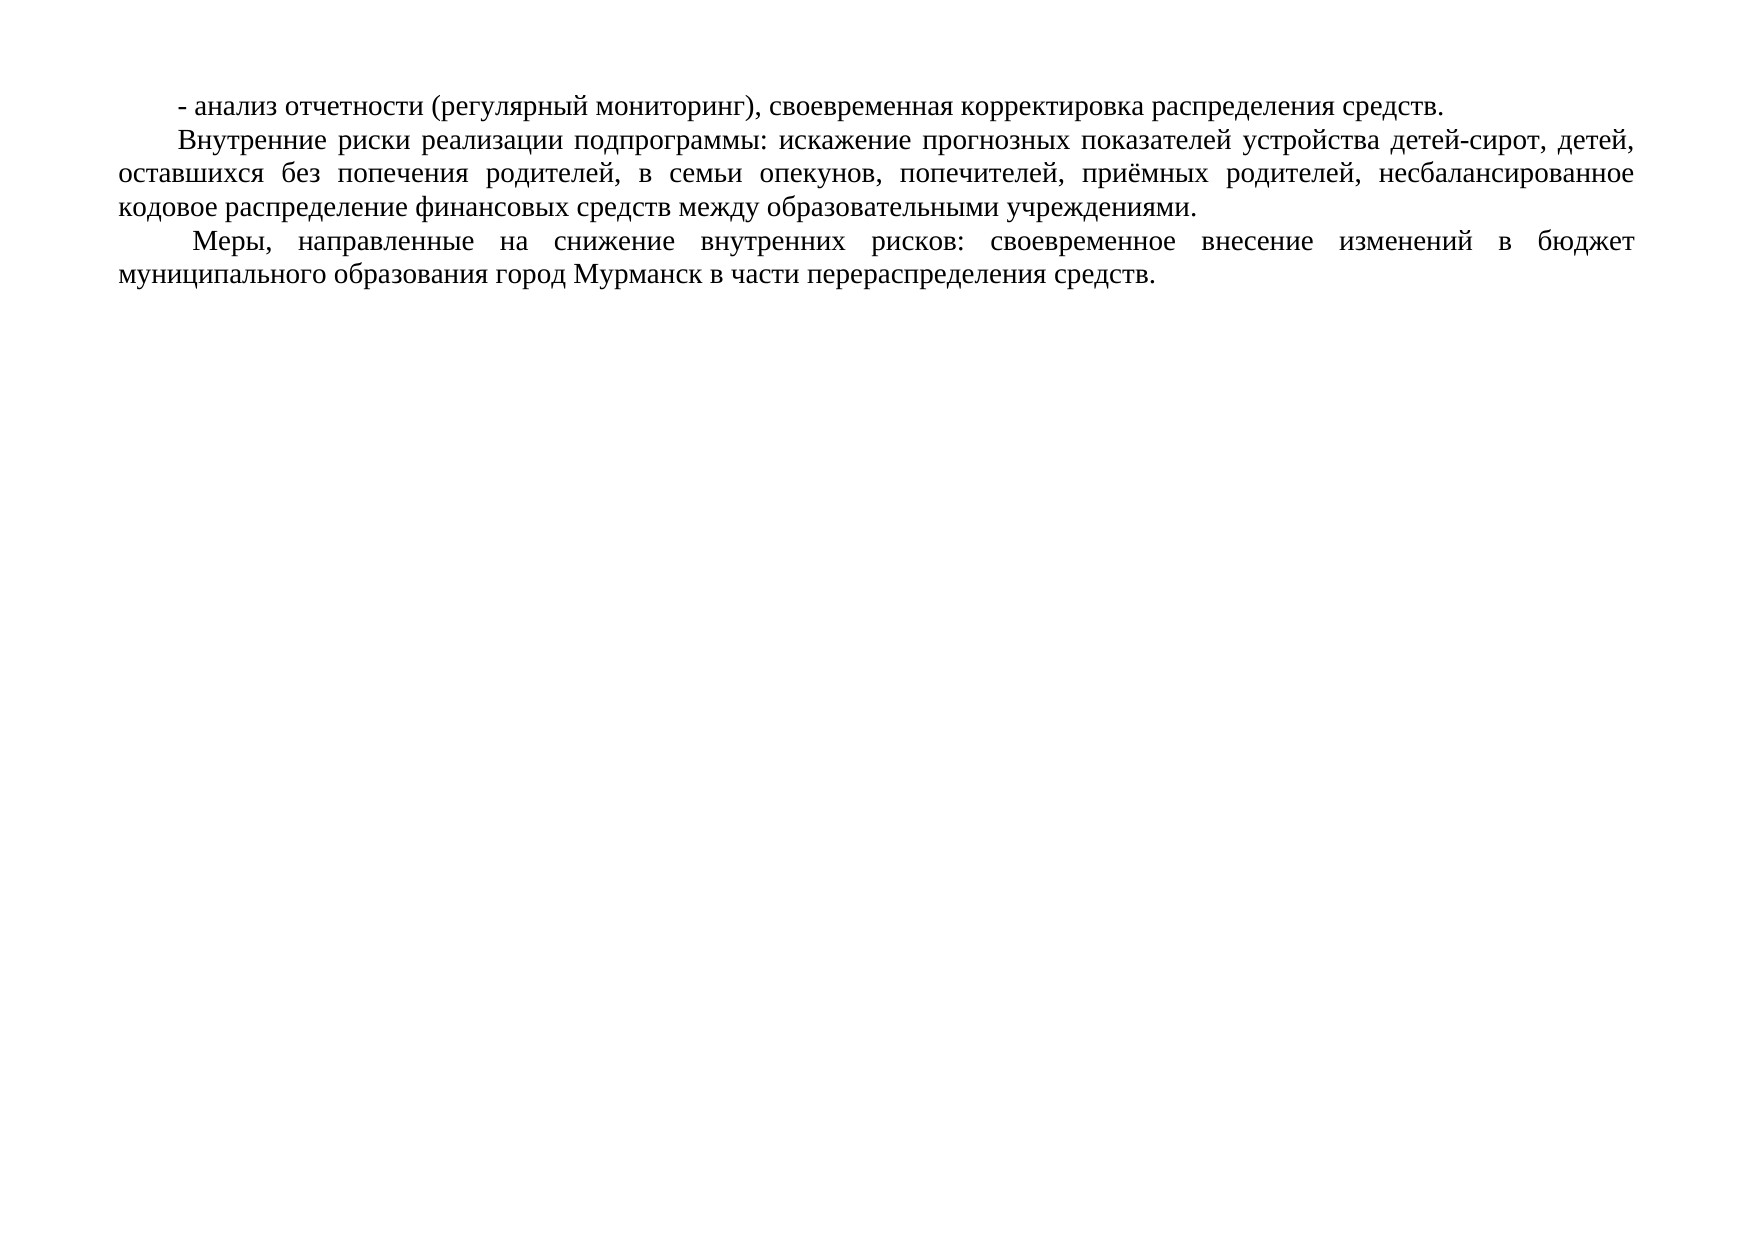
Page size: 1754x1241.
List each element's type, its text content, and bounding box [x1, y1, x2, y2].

text Внутренние риски реализации подпрограммы: искажение прогнозных показателей устройства детей-сирот, детей, оставшихся без попечения родителей, в семьи опекунов, попечителей, приёмных родителей, несбалансированное кодовое распределение финансовых средств между образовательными учреждениями. [118, 122, 1636, 223]
text Меры, направленные на снижение внутренних рисков: своевременное внесение изменений в бюджет муниципального образования город Мурманск в части перераспределения средств. [118, 223, 1636, 290]
text - анализ отчетности (регулярный мониторинг), своевременная корректировка распределения средств. [118, 88, 1636, 122]
